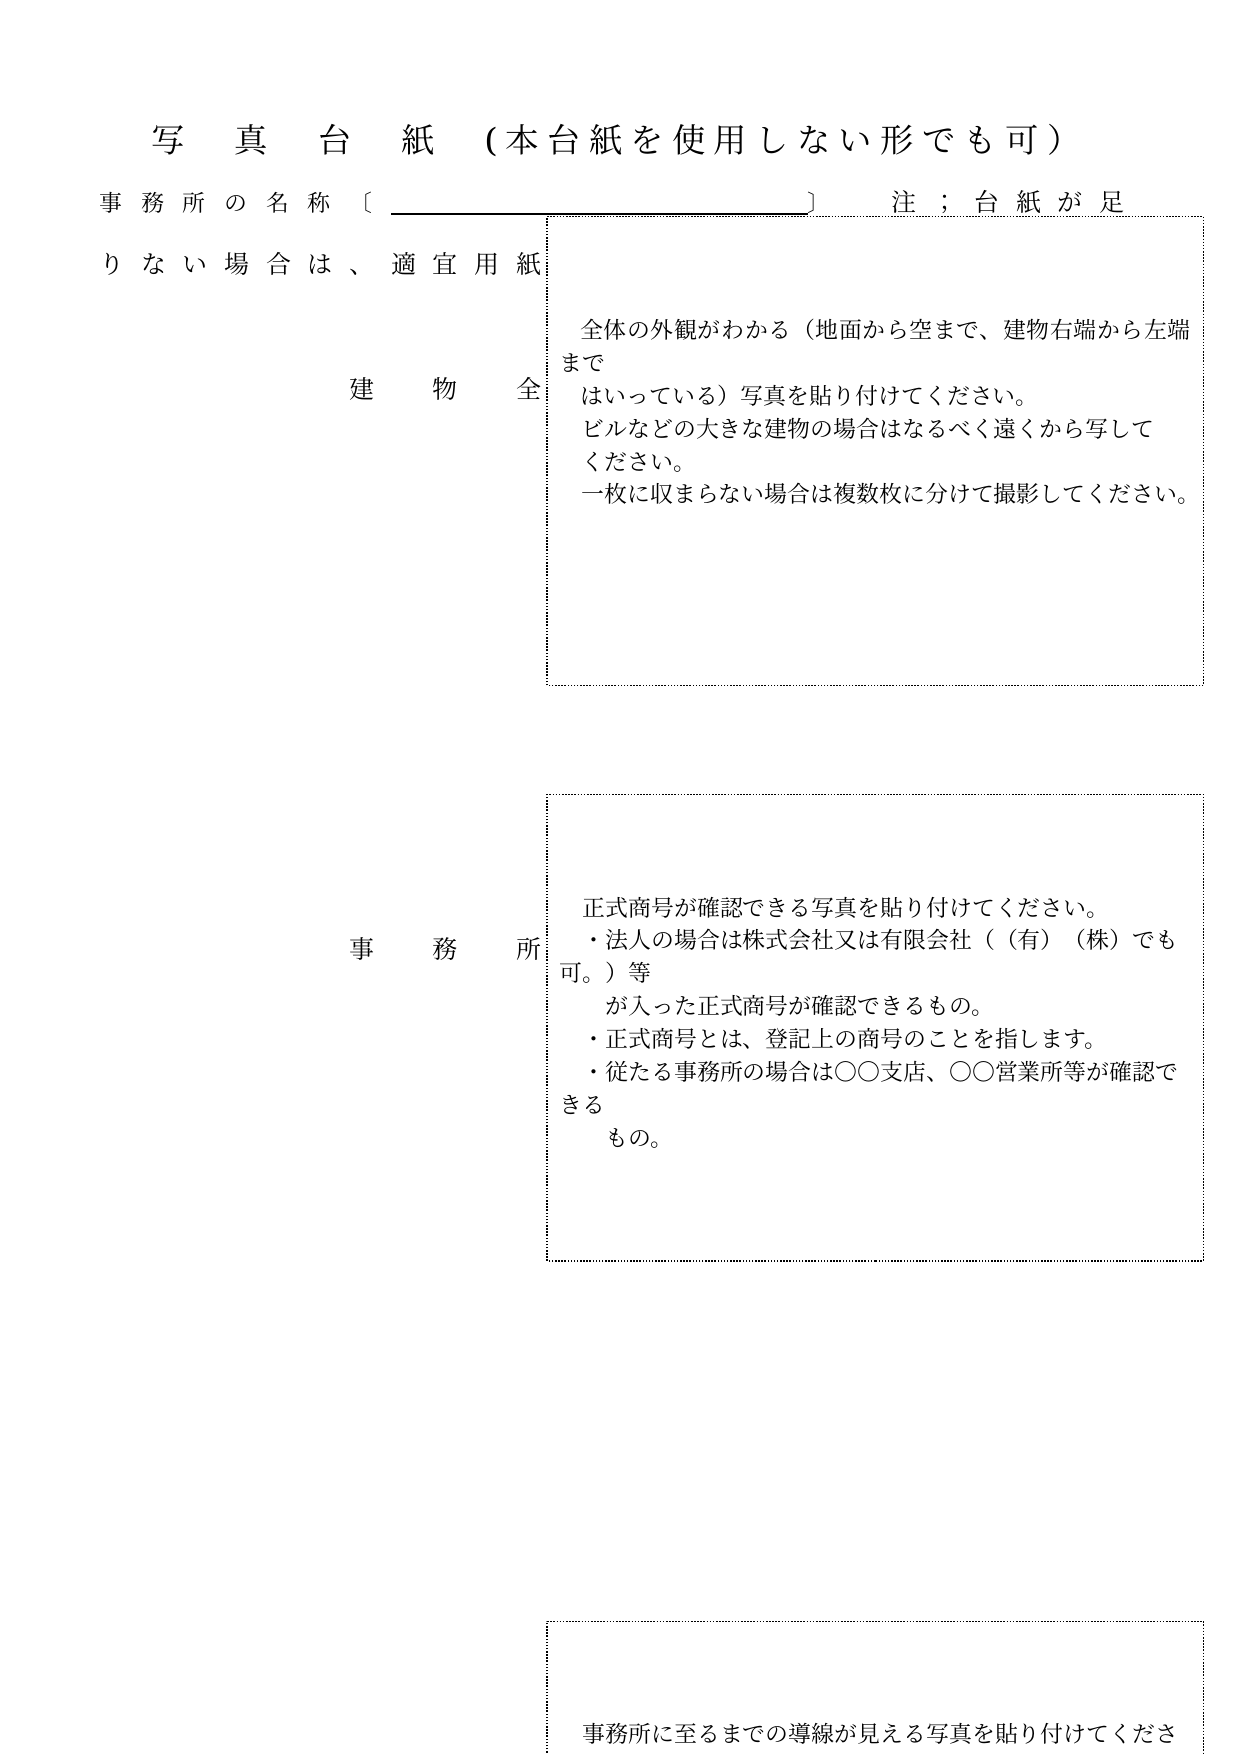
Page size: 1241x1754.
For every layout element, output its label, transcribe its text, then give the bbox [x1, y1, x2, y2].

text 事 務 所 入 口 付 近 [99, 917, 547, 979]
text 事務所の名称〔 〕 注；台紙が足りない場合は、適宜用紙を追加してください。 [99, 169, 1141, 294]
text 写 真 台 紙 (本台紙を使用しない形でも可） [99, 107, 1141, 169]
text 建 物 全 景 [99, 356, 547, 419]
